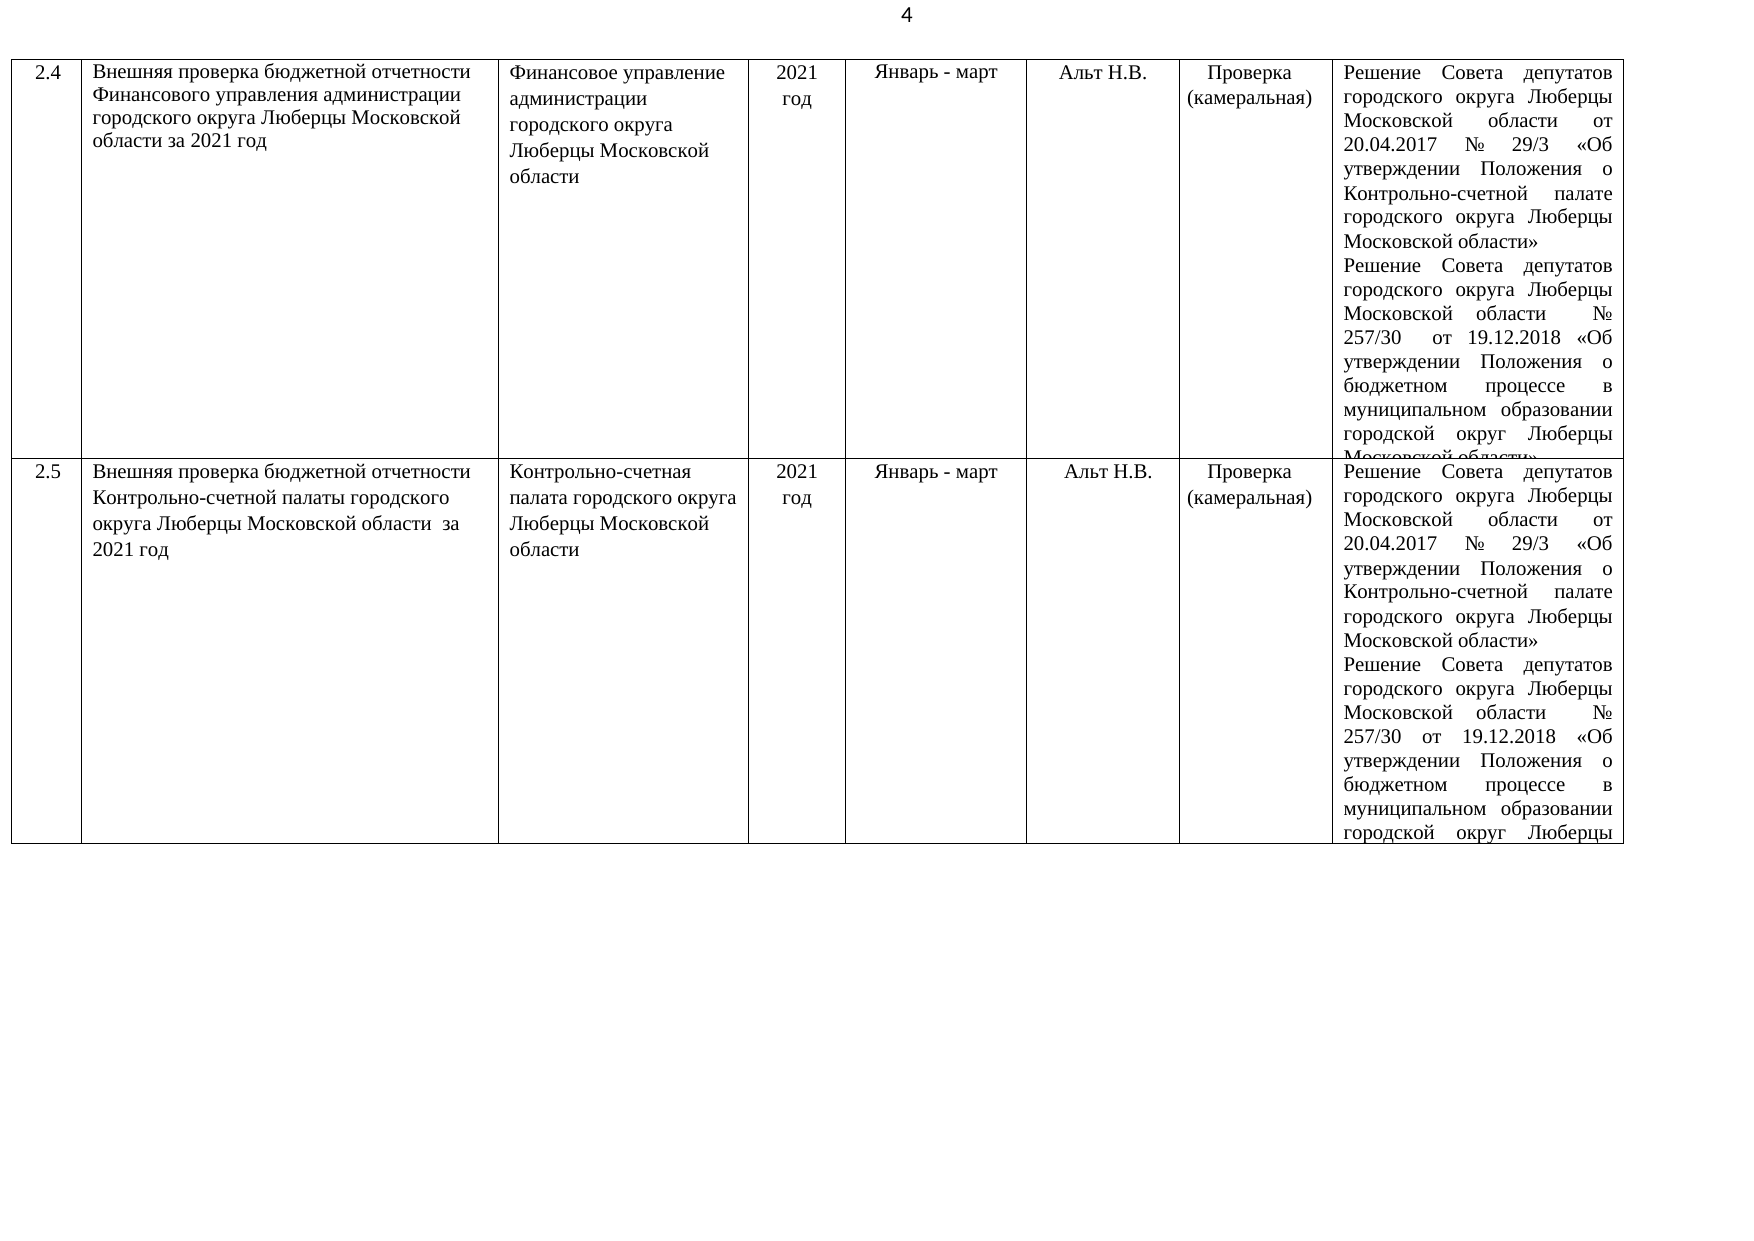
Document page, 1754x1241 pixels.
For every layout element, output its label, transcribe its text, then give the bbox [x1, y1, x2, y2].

table_cell Проверка (камеральная) [1180, 459, 1332, 842]
table_cell Январь - март [846, 60, 1026, 458]
table_cell Финансовое управление администрации городского округа Люберцы Московской области [499, 60, 748, 458]
table_cell Внешняя проверка бюджетной отчетности Финансового управления администрации городского округа Люберцы Московской области за 2021 год [82, 60, 498, 458]
table_cell Альт Н.В. [1027, 459, 1179, 842]
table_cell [1333, 60, 1623, 458]
table_cell Контрольно-счетная палата городского округа Люберцы Московской области [499, 459, 748, 842]
table_cell Январь - март [846, 459, 1026, 842]
table_cell [12, 459, 81, 842]
table_cell 2021 год [749, 459, 845, 842]
table_cell [12, 60, 81, 458]
table_cell Внешняя проверка бюджетной отчетности Контрольно-счетной палаты городского округа Люберцы Московской области за 2021 год [82, 459, 498, 842]
table_cell Альт Н.В. [1027, 60, 1179, 458]
table_cell 2021 год [749, 60, 845, 458]
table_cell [1180, 60, 1332, 458]
